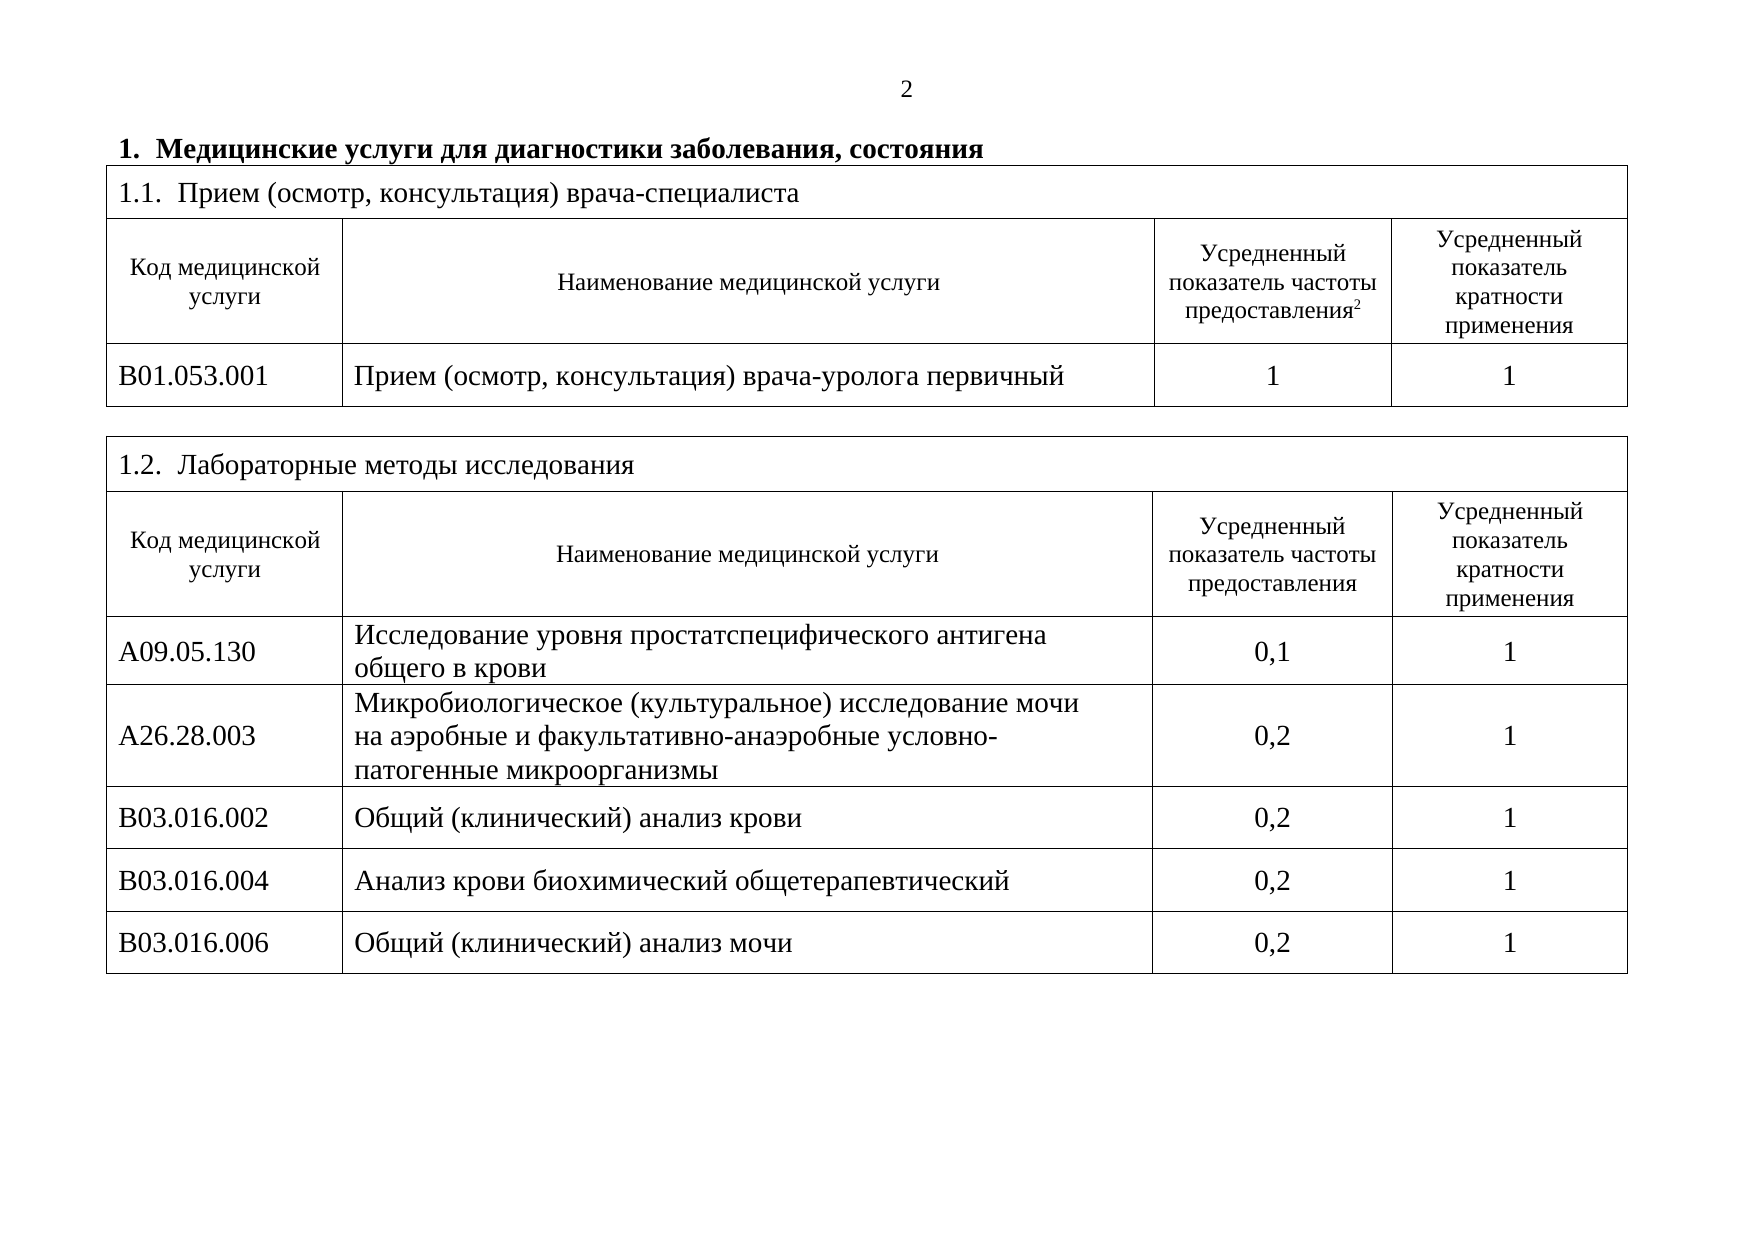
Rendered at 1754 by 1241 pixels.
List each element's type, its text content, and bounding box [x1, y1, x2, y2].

table_cell 1 [1393, 912, 1627, 973]
table_cell 0,2 [1153, 685, 1392, 786]
table_cell 1 [1393, 849, 1627, 911]
table_cell 1 [1393, 787, 1627, 848]
table_header Прием (осмотр, консультация) врача-специалиста [107, 166, 1627, 218]
table_cell Усредненный показатель кратности применения [1393, 492, 1627, 616]
table_cell Наименование медицинской услуги [343, 219, 1154, 343]
table_cell Наименование медицинской услуги [343, 492, 1152, 616]
table_cell Код медицинской услуги [107, 492, 342, 616]
table_cell 0,2 [1153, 912, 1392, 973]
table_cell Исследование уровня простатспецифического антигена общего в крови [343, 617, 1152, 684]
table_cell Усредненный показатель кратности применения [1392, 219, 1627, 343]
table_cell B03.016.004 [107, 849, 342, 911]
table_cell 1 [1155, 344, 1391, 406]
table_cell 1 [1392, 344, 1627, 406]
table_cell 0,1 [1153, 617, 1392, 684]
table_header Лабораторные методы исследования [107, 437, 1627, 491]
table_cell B03.016.002 [107, 787, 342, 848]
table_cell A26.28.003 [107, 685, 342, 786]
table_cell Микробиологическое (культуральное) исследование мочи на аэробные и факультативно-анаэробные условно-патогенные микроорганизмы [343, 685, 1152, 786]
table_cell Усредненный показатель частоты предоставления2 [1155, 219, 1391, 343]
table_cell Общий (клинический) анализ мочи [343, 912, 1152, 973]
table_cell 0,2 [1153, 787, 1392, 848]
table_cell A09.05.130 [107, 617, 342, 684]
table_cell Прием (осмотр, консультация) врача-уролога первичный [343, 344, 1154, 406]
table_cell Общий (клинический) анализ крови [343, 787, 1152, 848]
table_cell Анализ крови биохимический общетерапевтический [343, 849, 1152, 911]
table_cell Усредненный показатель частоты предоставления [1153, 492, 1392, 616]
table_cell 1 [1393, 617, 1627, 684]
table_cell B03.016.006 [107, 912, 342, 973]
list Медицинские услуги для диагностики заболевания, состояния [118, 131, 1695, 165]
table_cell 1 [1393, 685, 1627, 786]
table_cell Код медицинской услуги [107, 219, 342, 343]
table_cell 0,2 [1153, 849, 1392, 911]
table_cell B01.053.001 [107, 344, 342, 406]
